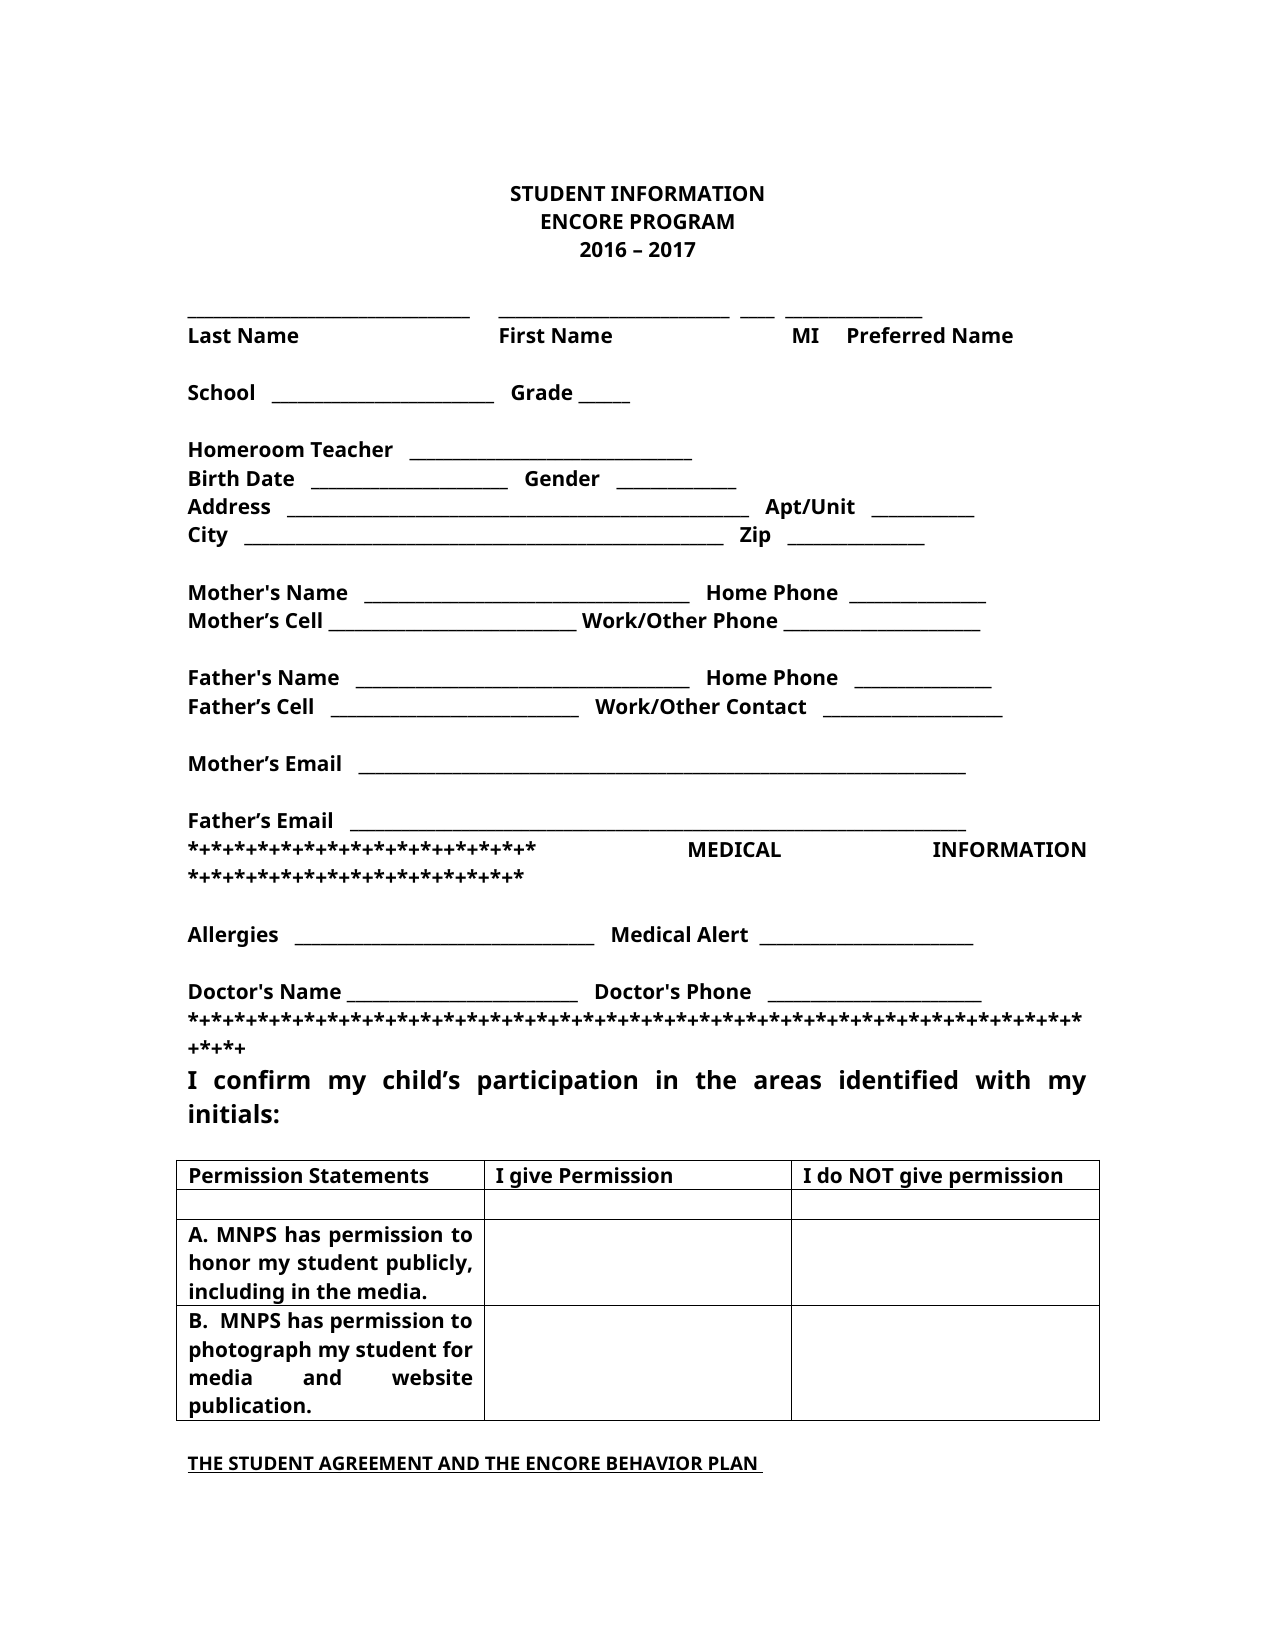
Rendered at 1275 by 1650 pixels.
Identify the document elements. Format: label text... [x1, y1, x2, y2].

text Birth Date _______________________ Gender ______________ [187, 464, 1087, 492]
text School __________________________ Grade ______ [187, 378, 1087, 407]
table_cell [485, 1220, 791, 1305]
text 2016 – 2017 [187, 236, 1087, 264]
text Mother’s Email _______________________________________________________________________ [187, 749, 1087, 777]
text Mother's Name ______________________________________ Home Phone ________________ [187, 578, 1087, 606]
text Last Name First Name MI Preferred Name [187, 321, 1087, 350]
table_cell A. MNPS has permission to honor my student publicly, including in the media. [177, 1220, 484, 1305]
text City ________________________________________________________ Zip ________________ [187, 521, 1087, 549]
table_cell [177, 1190, 484, 1219]
table_cell [792, 1220, 1099, 1305]
text Address ______________________________________________________ Apt/Unit ____________ [187, 492, 1087, 521]
table_header Permission Statements [177, 1161, 484, 1189]
text THE STUDENT AGREEMENT AND THE ENCORE BEHAVIOR PLAN [187, 1450, 1087, 1475]
text Mother’s Cell _____________________________ Work/Other Phone _______________________ [187, 606, 1087, 635]
text Allergies ___________________________________ Medical Alert _________________________ [187, 920, 1087, 949]
table_header I give Permission [485, 1161, 791, 1189]
text *+*+*+*+*+*+*+*+*+*+*++*+*+*+* MEDICAL INFORMATION *+*+*+*+*+*+*+*+*+*+*+*+*+*+* [187, 835, 1087, 892]
table_cell [485, 1190, 791, 1219]
text STUDENT INFORMATION [187, 179, 1087, 207]
table_cell [485, 1306, 791, 1420]
text *+*+*+*+*+*+*+*+*+*+*+*+*+*+*+*+*+*+*+*+*+*+*+*+*+*+*+*+*+*+*+*+*+*+*+*+*+*+*+*+*+ [187, 1006, 1087, 1063]
text _________________________________ ___________________________ ____ ________________ [187, 293, 1087, 321]
text Father's Name _______________________________________ Home Phone ________________ [187, 663, 1087, 692]
text Homeroom Teacher _________________________________ [187, 435, 1087, 464]
text Father’s Cell _____________________________ Work/Other Contact _____________________ [187, 692, 1087, 720]
text Father’s Email ________________________________________________________________________ [187, 806, 1087, 835]
table_cell B. MNPS has permission to photograph my student for media and website publication. [177, 1306, 484, 1420]
table_cell [792, 1190, 1099, 1219]
table_cell [792, 1306, 1099, 1420]
text I confirm my child’s participation in the areas identified with my initials: [187, 1063, 1087, 1131]
text ENCORE PROGRAM [187, 207, 1087, 236]
text Doctor's Name ___________________________ Doctor's Phone _________________________ [187, 977, 1087, 1006]
table_header I do NOT give permission [792, 1161, 1099, 1189]
